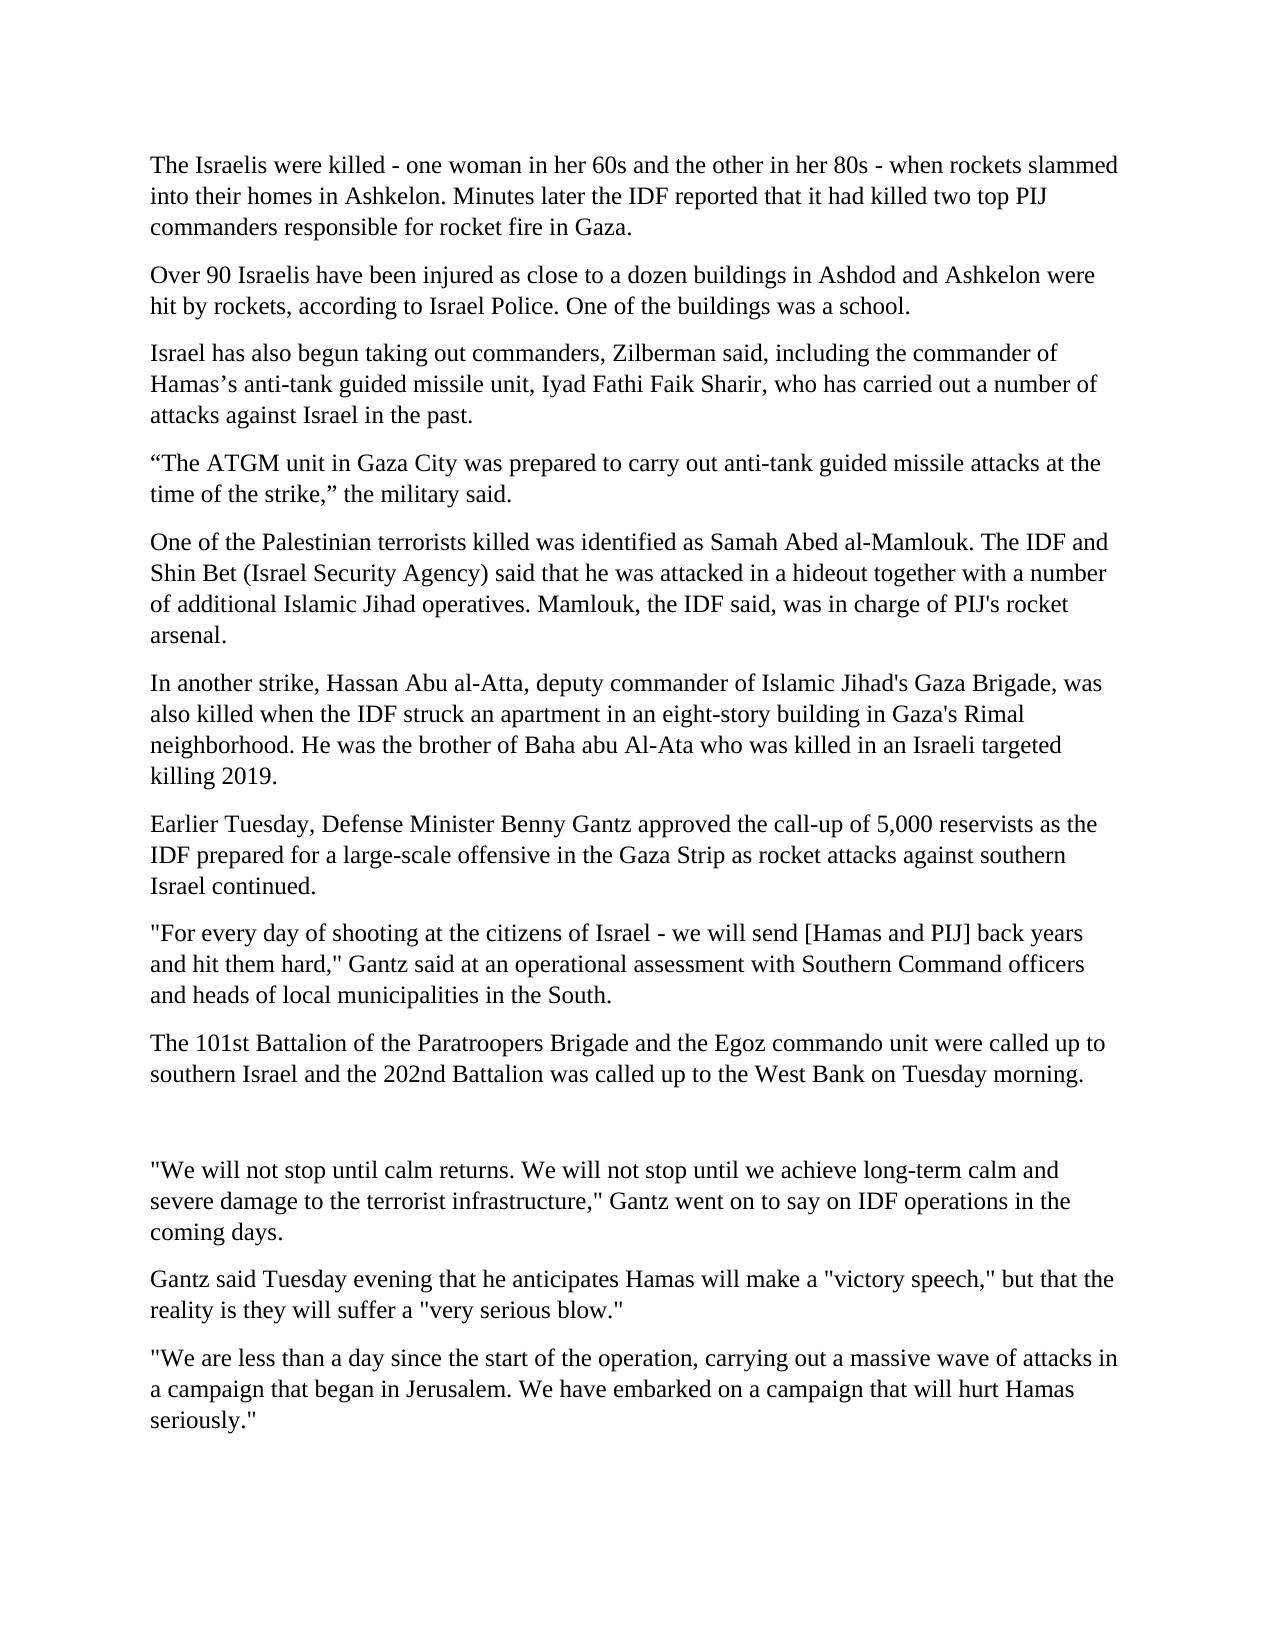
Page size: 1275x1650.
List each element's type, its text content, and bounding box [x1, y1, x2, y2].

text "We will not stop until calm returns. We will not stop until we achieve long-term calm and severe damage to the terrorist infrastructure," Gantz went on to say on IDF operations in the coming days. [150, 1155, 1125, 1246]
text The Israelis were killed - one woman in her 60s and the other in her 80s - when rockets slammed into their homes in Ashkelon. Minutes later the IDF reported that it had killed two top PIJ commanders responsible for rocket fire in Gaza. [150, 150, 1125, 241]
text "For every day of shooting at the citizens of Israel - we will send [Hamas and PIJ] back years and hit them hard," Gantz said at an operational assessment with Southern Command officers and heads of local municipalities in the South. [150, 918, 1125, 1009]
text “The ATGM unit in Gaza City was prepared to carry out anti-tank guided missile attacks at the time of the strike,” the military said. [150, 448, 1125, 508]
text Gantz said Tuesday evening that he anticipates Hamas will make a "victory speech," but that the reality is they will suffer a "very serious blow." [150, 1264, 1125, 1324]
text One of the Palestinian terrorists killed was identified as Samah Abed al-Mamlouk. The IDF and Shin Bet (Israel Security Agency) said that he was attacked in a hideout together with a number of additional Islamic Jihad operatives. Mamlouk, the IDF said, was in charge of PIJ's rocket arsenal. [150, 527, 1125, 649]
text In another strike, Hassan Abu al-Atta, deputy commander of Islamic Jihad's Gaza Brigade, was also killed when the IDF struck an apartment in an eight-story building in Gaza's Rimal neighborhood. He was the brother of Baha abu Al-Ata who was killed in an Israeli targeted killing 2019. [150, 668, 1125, 790]
text "We are less than a day since the start of the operation, carrying out a massive wave of attacks in a campaign that began in Jerusalem. We have embarked on a campaign that will hurt Hamas seriously." [150, 1343, 1125, 1434]
text Israel has also begun taking out commanders, Zilberman said, including the commander of Hamas’s anti-tank guided missile unit, Iyad Fathi Faik Sharir, who has carried out a number of attacks against Israel in the past. [150, 338, 1125, 429]
text The 101st Battalion of the Paratroopers Brigade and the Egoz commando unit were called up to southern Israel and the 202nd Battalion was called up to the West Bank on Tuesday morning. [150, 1028, 1125, 1088]
text Over 90 Israelis have been injured as close to a dozen buildings in Ashdod and Ashkelon were hit by rockets, according to Israel Police. One of the buildings was a school. [150, 260, 1125, 319]
text Earlier Tuesday, Defense Minister Benny Gantz approved the call-up of 5,000 reservists as the IDF prepared for a large-scale offensive in the Gaza Strip as rocket attacks against southern Israel continued. [150, 809, 1125, 899]
